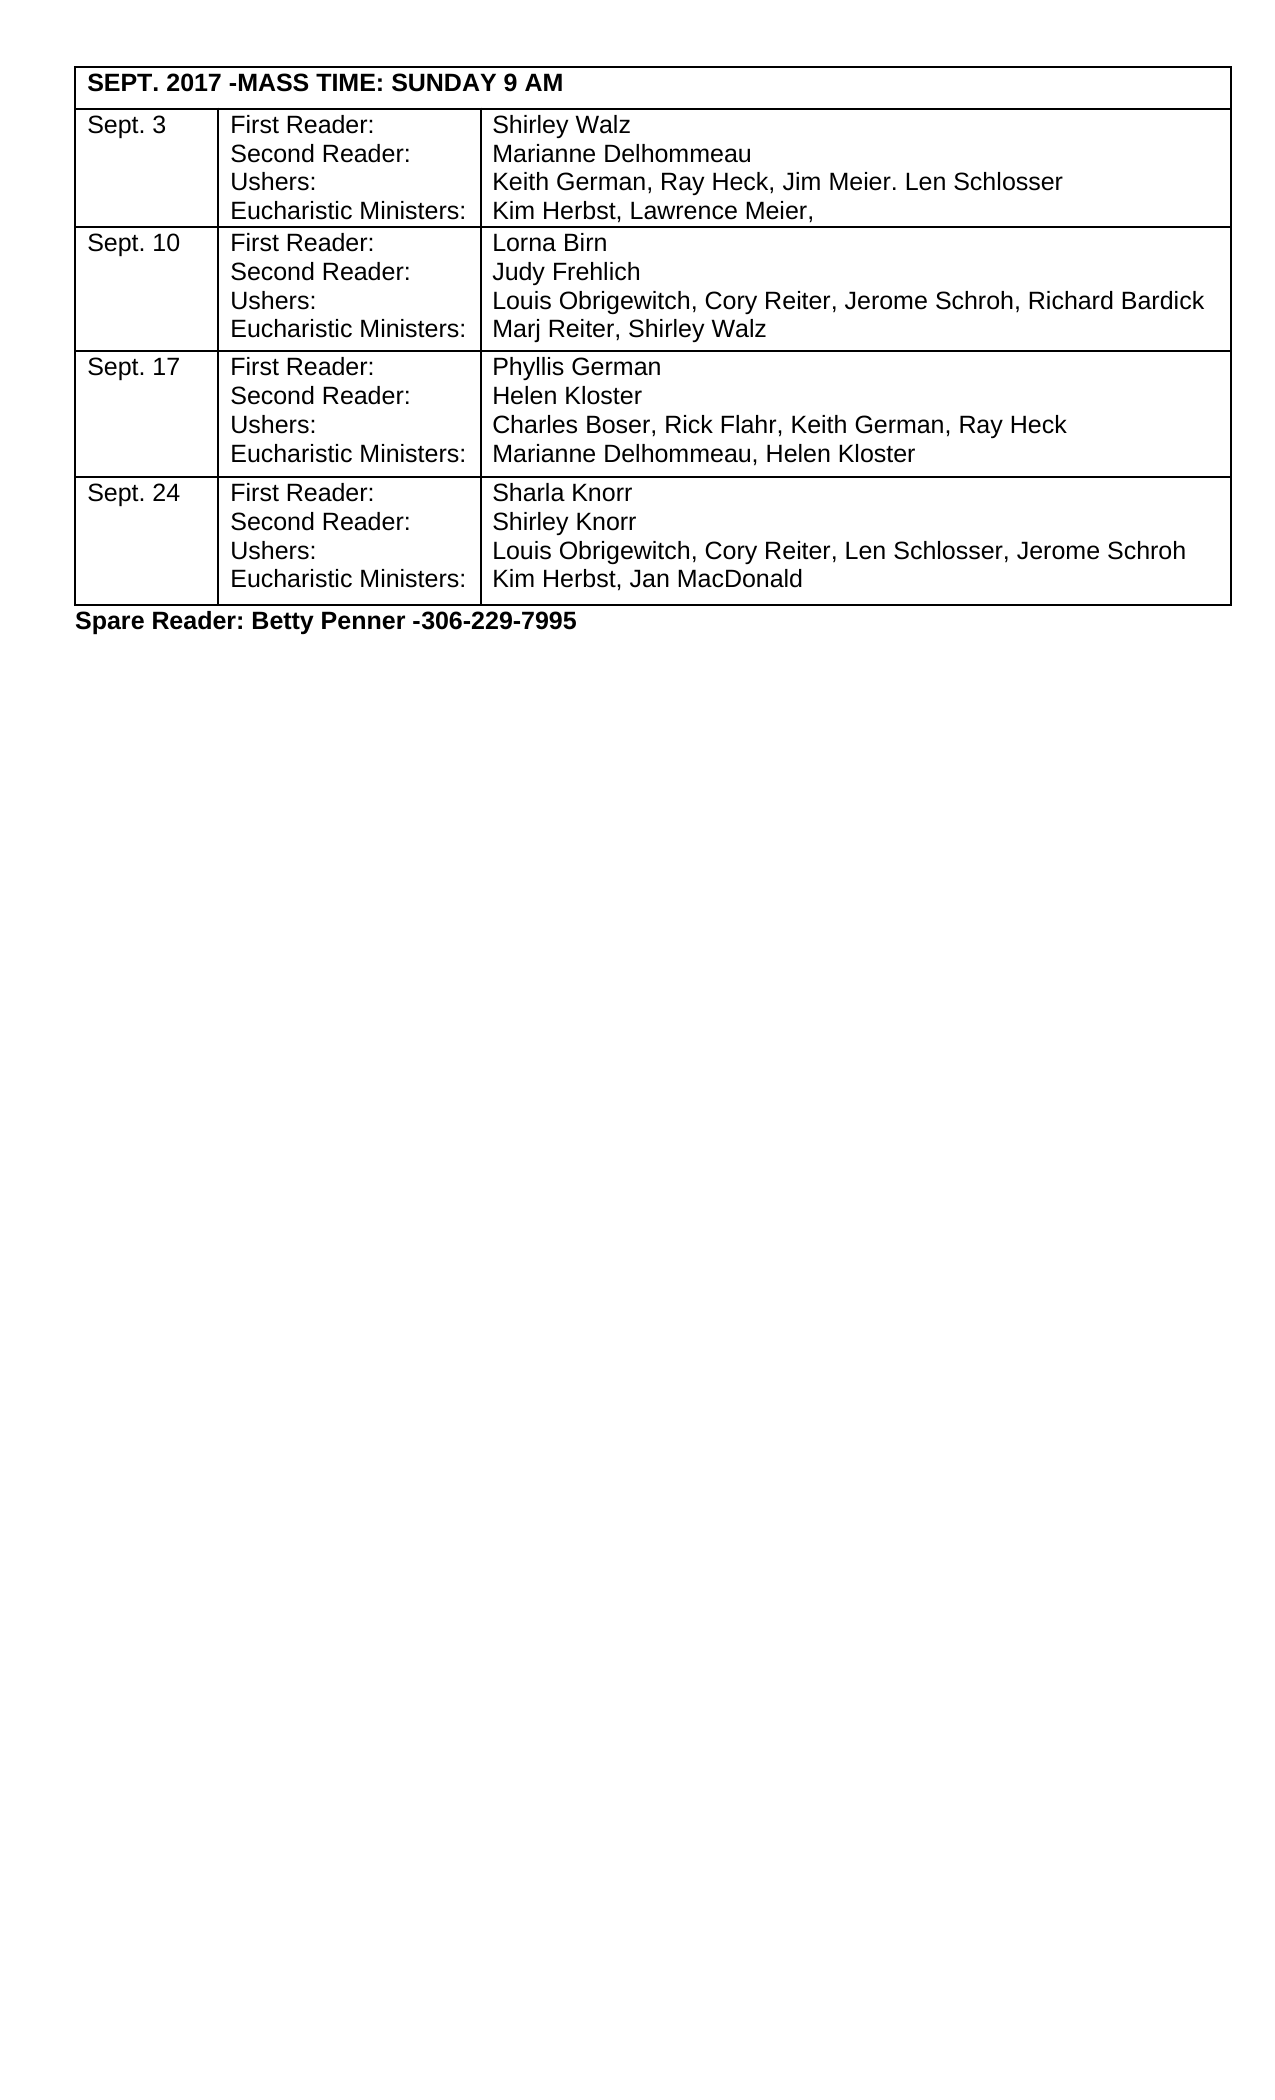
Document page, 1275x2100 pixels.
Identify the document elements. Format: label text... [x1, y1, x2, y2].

table_cell Shirley Walz Marianne Delhommeau Keith German, Ray Heck, Jim Meier. Len Schlosser Kim Herbst, Lawrence Meier, [482, 110, 1230, 226]
table_cell Sept. 10 [76, 228, 217, 350]
table_cell First Reader: Second Reader: Ushers: Eucharistic Ministers: [219, 478, 480, 604]
table_cell Sept. 17 [76, 352, 217, 476]
table_header SEPT. 2017 -MASS TIME: SUNDAY 9 AM [76, 68, 1230, 108]
table_cell Sharla Knorr Shirley Knorr Louis Obrigewitch, Cory Reiter, Len Schlosser, Jerome Schroh Kim Herbst, Jan MacDonald [482, 478, 1230, 604]
table_cell First Reader: Second Reader: Ushers: Eucharistic Ministers: [219, 110, 480, 226]
table_cell First Reader: Second Reader: Ushers: Eucharistic Ministers: [219, 228, 480, 350]
table_cell Sept. 3 [76, 110, 217, 226]
table_cell Lorna Birn Judy Frehlich Louis Obrigewitch, Cory Reiter, Jerome Schroh, Richard Bardick Marj Reiter, Shirley Walz [482, 228, 1230, 350]
table_cell First Reader: Second Reader: Ushers: Eucharistic Ministers: [219, 352, 480, 476]
table_cell Sept. 24 [76, 478, 217, 604]
table_cell Phyllis German Helen Kloster Charles Boser, Rick Flahr, Keith German, Ray Heck Marianne Delhommeau, Helen Kloster [482, 352, 1230, 476]
text Spare Reader: Betty Penner -306-229-7995 [75, 606, 1200, 635]
